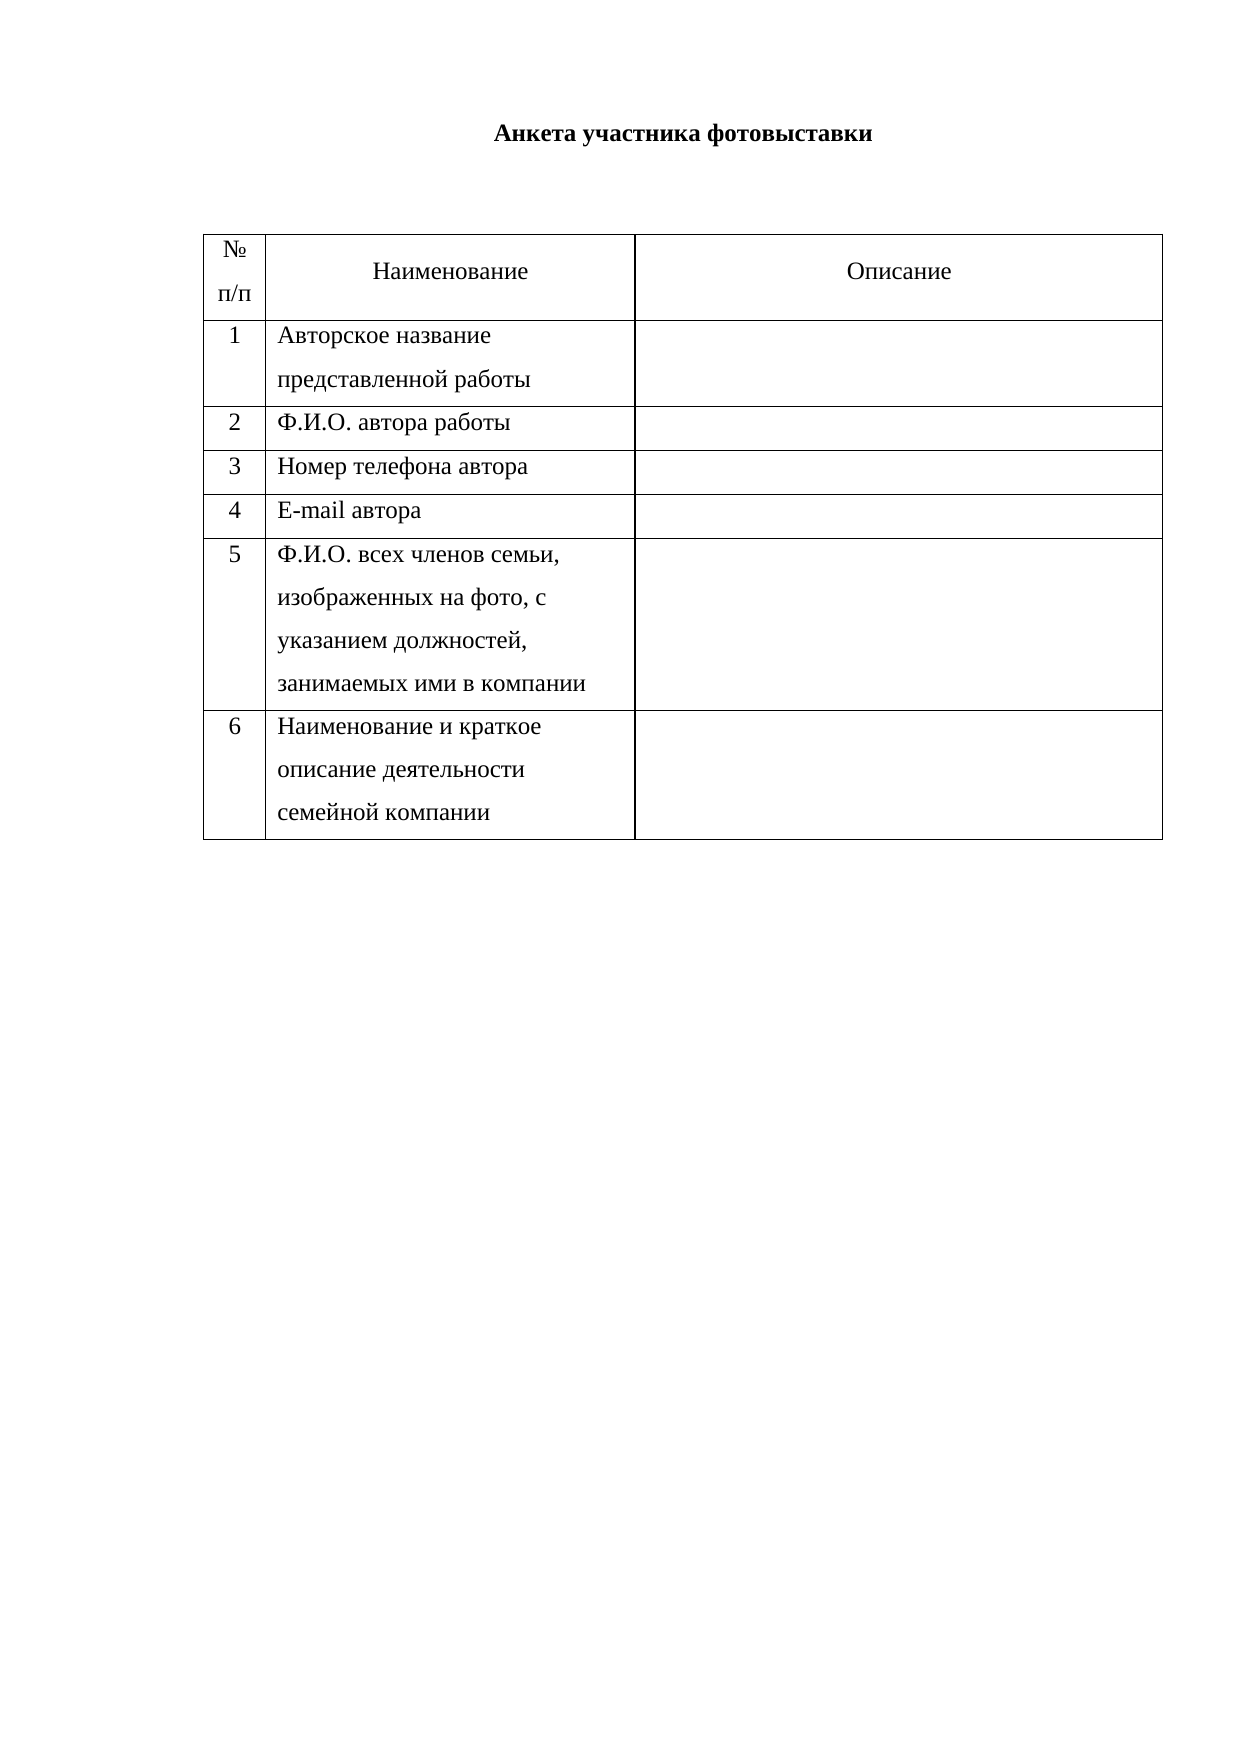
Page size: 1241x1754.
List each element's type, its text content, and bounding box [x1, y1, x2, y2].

table_cell 5 [204, 539, 265, 710]
table_cell 2 [204, 407, 265, 450]
text Анкета участника фотовыставки [214, 118, 1152, 147]
table_cell Ф.И.О. всех членов семьи, изображенных на фото, с указанием должностей, занимаемых ими в компании [266, 539, 634, 710]
table_cell Ф.И.О. автора работы [266, 407, 634, 450]
table_cell [636, 451, 1162, 494]
table_cell Авторское название представленной работы [266, 321, 634, 406]
table_cell 4 [204, 495, 265, 538]
table_cell [636, 407, 1162, 450]
table_header Наименование [266, 235, 634, 319]
table_cell Наименование и краткое описание деятельности семейной компании [266, 711, 634, 839]
table_cell 3 [204, 451, 265, 494]
table_cell E-mail автора [266, 495, 634, 538]
table_header Описание [636, 235, 1162, 319]
table_cell [636, 495, 1162, 538]
table_cell Номер телефона автора [266, 451, 634, 494]
table_cell [636, 711, 1162, 839]
table_cell [636, 321, 1162, 406]
table_cell [636, 539, 1162, 710]
table_cell 6 [204, 711, 265, 839]
table_header № п/п [204, 235, 265, 319]
table_cell 1 [204, 321, 265, 406]
